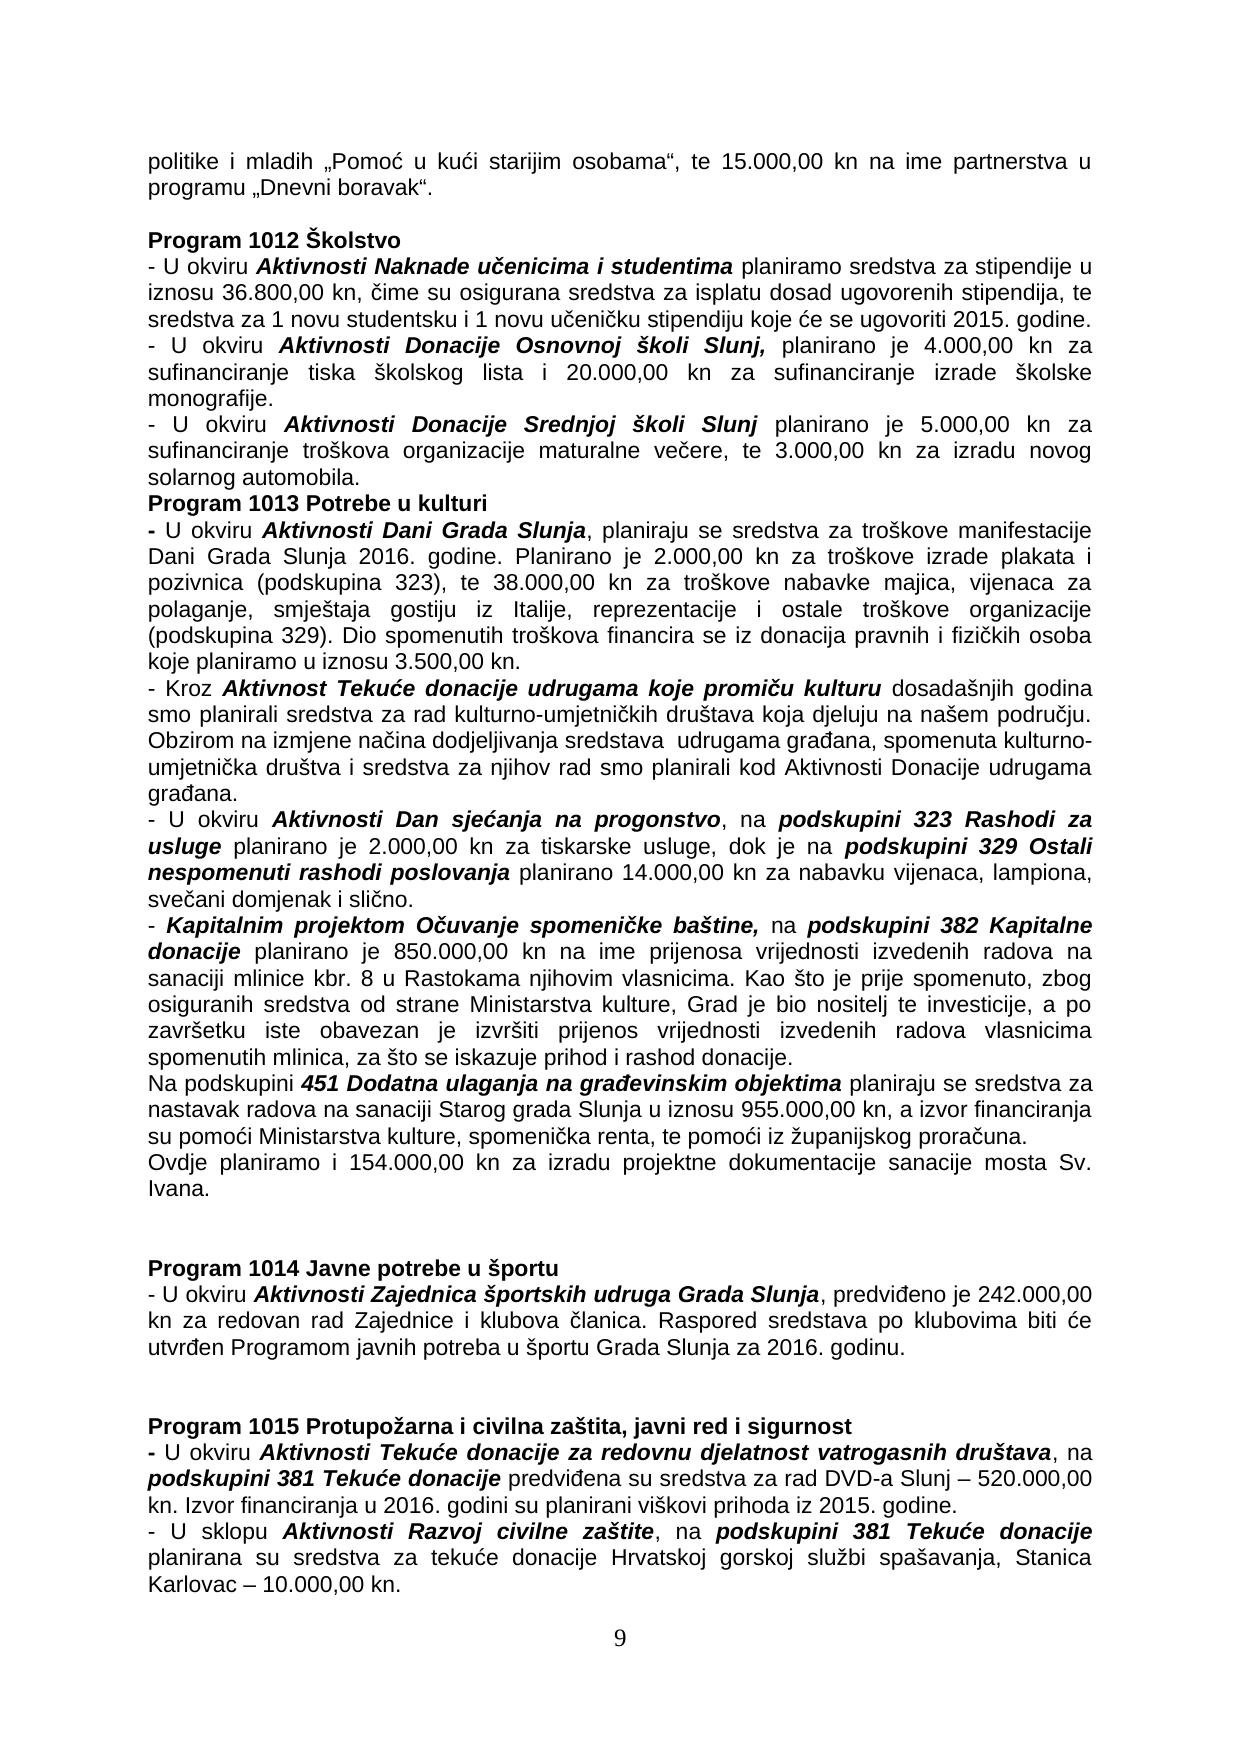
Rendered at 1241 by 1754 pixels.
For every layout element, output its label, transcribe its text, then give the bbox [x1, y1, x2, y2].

text Na podskupini 451 Dodatna ulaganja na građevinskim objektima planiraju se sredstva za nastavak radova na sanaciji Starog grada Slunja u iznosu 955.000,00 kn, a izvor financiranja su pomoći Ministarstva kulture, spomenička renta, te pomoći iz županijskog proračuna. [148, 1070, 1093, 1149]
text - U sklopu Aktivnosti Razvoj civilne zaštite, na podskupini 381 Tekuće donacije planirana su sredstva za tekuće donacije Hrvatskoj gorskoj službi spašavanja, Stanica Karlovac – 10.000,00 kn. [148, 1518, 1093, 1597]
text - Kroz Aktivnost Tekuće donacije udrugama koje promiču kulturu dosadašnjih godina smo planirali sredstva za rad kulturno-umjetničkih društava koja djeluju na našem području. Obzirom na izmjene načina dodjeljivanja sredstava udrugama građana, spomenuta kulturno-umjetnička društva i sredstva za njihov rad smo planirali kod Aktivnosti Donacije udrugama građana. [148, 675, 1093, 806]
text - U okviru Aktivnosti Donacije Osnovnoj školi Slunj, planirano je 4.000,00 kn za sufinanciranje tiska školskog lista i 20.000,00 kn za sufinanciranje izrade školske monografije. [148, 332, 1093, 411]
text - U okviru Aktivnosti Dani Grada Slunja, planiraju se sredstva za troškove manifestacije Dani Grada Slunja 2016. godine. Planirano je 2.000,00 kn za troškove izrade plakata i pozivnica (podskupina 323), te 38.000,00 kn za troškove nabavke majica, vijenaca za polaganje, smještaja gostiju iz Italije, reprezentacije i ostale troškove organizacije (podskupina 329). Dio spomenutih troškova financira se iz donacija pravnih i fizičkih osoba koje planiramo u iznosu 3.500,00 kn. [148, 517, 1093, 675]
text - U okviru Aktivnosti Tekuće donacije za redovnu djelatnost vatrogasnih društava, na podskupini 381 Tekuće donacije predviđena su sredstva za rad DVD-a Slunj – 520.000,00 kn. Izvor financiranja u 2016. godini su planirani viškovi prihoda iz 2015. godine. [148, 1439, 1093, 1518]
text Program 1012 Školstvo [148, 227, 1093, 253]
text Program 1013 Potrebe u kulturi [148, 490, 1093, 517]
text - U okviru Aktivnosti Dan sjećanja na progonstvo, na podskupini 323 Rashodi za usluge planirano je 2.000,00 kn za tiskarske usluge, dok je na podskupini 329 Ostali nespomenuti rashodi poslovanja planirano 14.000,00 kn za nabavku vijenaca, lampiona, svečani domjenak i slično. [148, 806, 1093, 912]
text - U okviru Aktivnosti Zajednica športskih udruga Grada Slunja, predviđeno je 242.000,00 kn za redovan rad Zajednice i klubova članica. Raspored sredstava po klubovima biti će utvrđen Programom javnih potreba u športu Grada Slunja za 2016. godinu. [148, 1281, 1093, 1360]
text - Kapitalnim projektom Očuvanje spomeničke baštine, na podskupini 382 Kapitalne donacije planirano je 850.000,00 kn na ime prijenosa vrijednosti izvedenih radova na sanaciji mlinice kbr. 8 u Rastokama njihovim vlasnicima. Kao što je prije spomenuto, zbog osiguranih sredstva od strane Ministarstva kulture, Grad je bio nositelj te investicije, a po završetku iste obavezan je izvršiti prijenos vrijednosti izvedenih radova vlasnicima spomenutih mlinica, za što se iskazuje prihod i rashod donacije. [148, 912, 1093, 1070]
text - U okviru Aktivnosti Naknade učenicima i studentima planiramo sredstva za stipendije u iznosu 36.800,00 kn, čime su osigurana sredstva za isplatu dosad ugovorenih stipendija, te sredstva za 1 novu studentsku i 1 novu učeničku stipendiju koje će se ugovoriti 2015. godine. [148, 253, 1093, 332]
text Program 1015 Protupožarna i civilna zaštita, javni red i sigurnost [148, 1413, 1093, 1439]
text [148, 148, 1093, 200]
text Ovdje planiramo i 154.000,00 kn za izradu projektne dokumentacije sanacije mosta Sv. Ivana. [148, 1149, 1093, 1202]
text Program 1014 Javne potrebe u športu [148, 1254, 1093, 1281]
text - U okviru Aktivnosti Donacije Srednjoj školi Slunj planirano je 5.000,00 kn za sufinanciranje troškova organizacije maturalne večere, te 3.000,00 kn za izradu novog solarnog automobila. [148, 411, 1093, 490]
